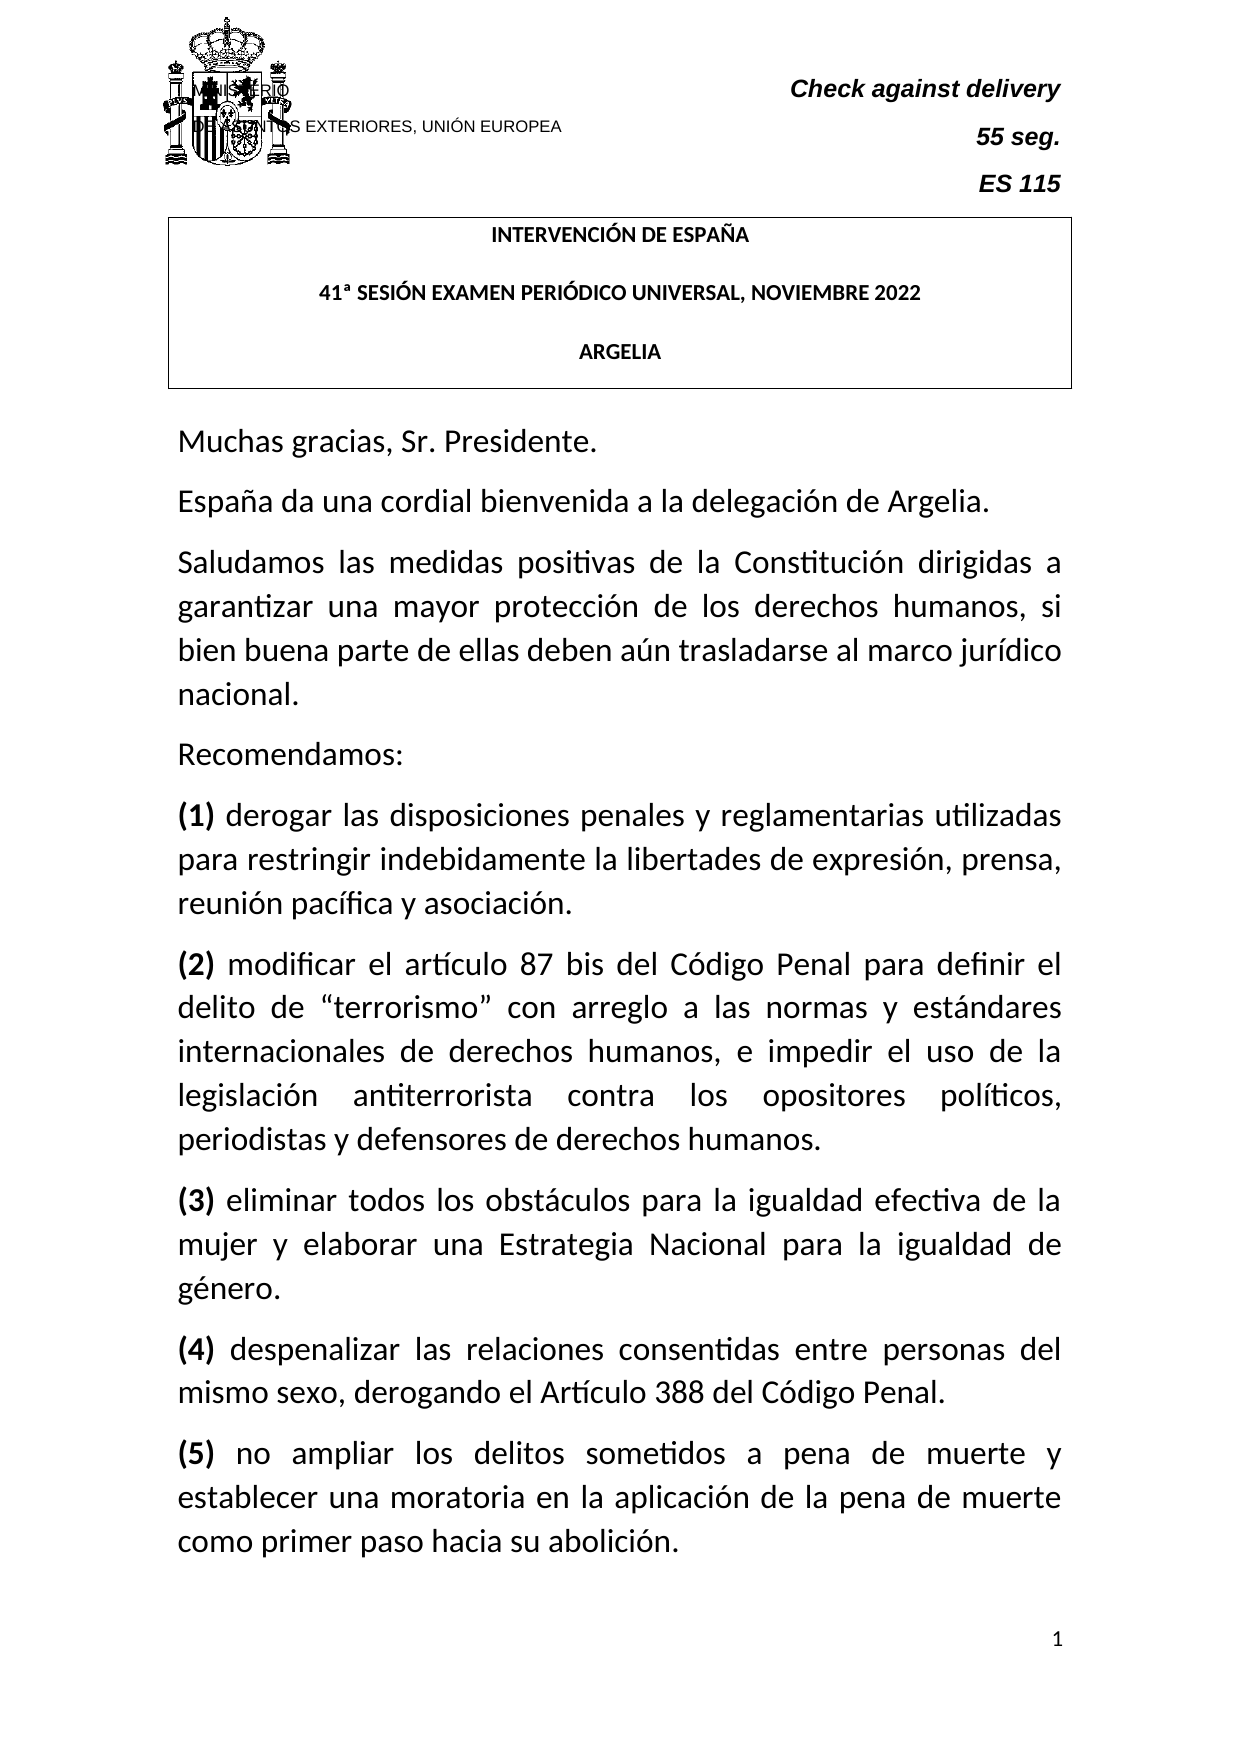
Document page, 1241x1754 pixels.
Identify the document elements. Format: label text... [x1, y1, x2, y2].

text España da una cordial bienvenida a la delegación de Argelia. [177, 480, 1063, 521]
text (4) despenalizar las relaciones consentidas entre personas del mismo sexo, derogando el Artículo 388 del Código Penal. [177, 1328, 1063, 1412]
text (3) eliminar todos los obstáculos para la igualdad efectiva de la mujer y elaborar una Estrategia Nacional para la igualdad de género. [177, 1179, 1063, 1308]
text (5) no ampliar los delitos sometidos a pena de muerte y establecer una moratoria en la aplicación de la pena de muerte como primer paso hacia su abolición. [177, 1432, 1063, 1561]
text Saludamos las medidas positivas de la Constitución dirigidas a garantizar una mayor protección de los derechos humanos, si bien buena parte de ellas deben aún trasladarse al marco jurídico nacional. [177, 541, 1063, 713]
picture [142, 8, 307, 191]
text ARGELIA [169, 334, 1071, 388]
text 41ª SESIÓN EXAMEN PERIÓDICO UNIVERSAL, NOVIEMBRE 2022 [169, 275, 1071, 306]
text (2) modificar el artículo 87 bis del Código Penal para definir el delito de “terrorismo” con arreglo a las normas y estándares internacionales de derechos humanos, e impedir el uso de la legislación antiterrorista contra los opositores políticos, periodistas y defensores de derechos humanos. [177, 943, 1063, 1159]
text Recomendamos: [177, 733, 1063, 774]
text INTERVENCIÓN DE ESPAÑA [169, 218, 1071, 248]
text Muchas gracias, Sr. Presidente. [177, 420, 1063, 460]
text (1) derogar las disposiciones penales y reglamentarias utilizadas para restringir indebidamente la libertades de expresión, prensa, reunión pacífica y asociación. [177, 794, 1063, 923]
